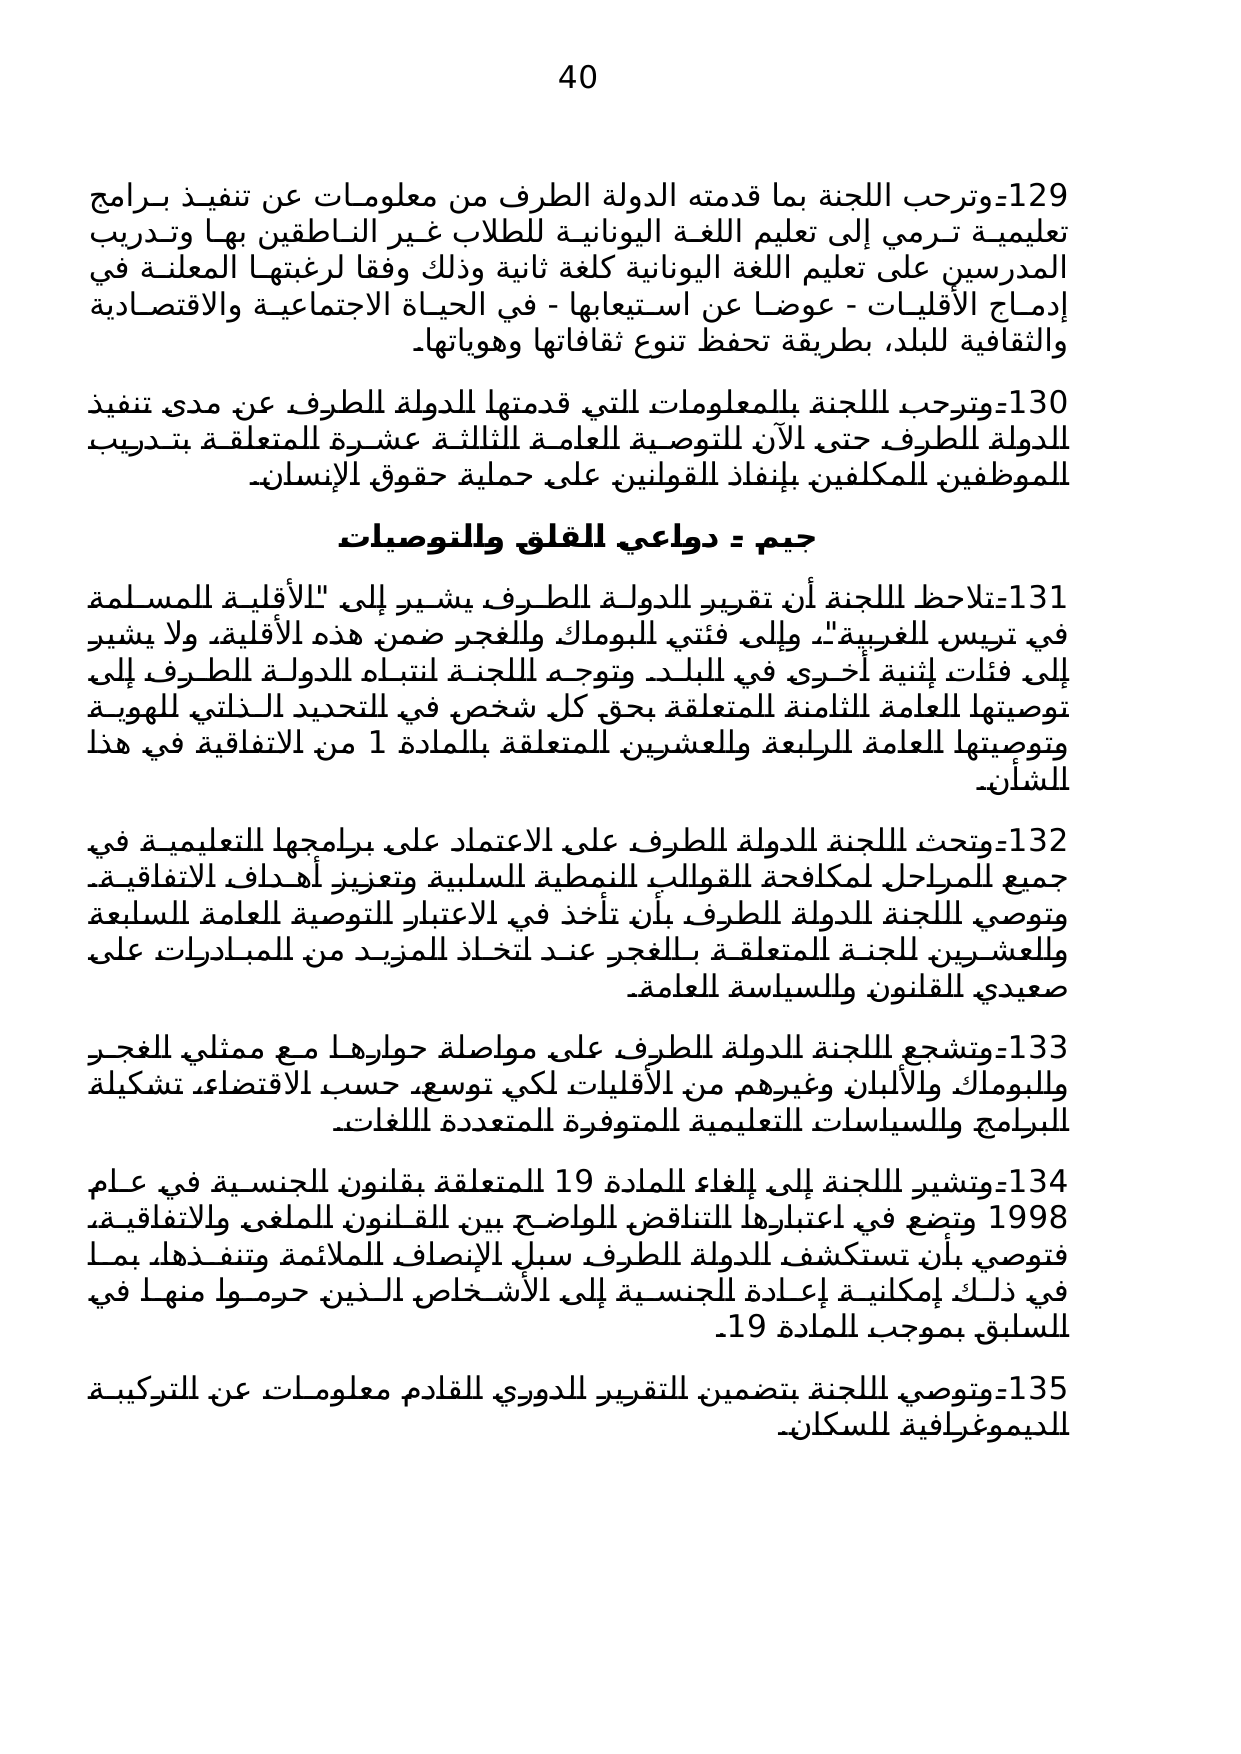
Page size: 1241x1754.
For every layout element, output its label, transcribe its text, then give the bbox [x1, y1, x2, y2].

text 132- وتحث اللجنة الدولة الطرف على الاعتماد على برامجها التعليمية في جميع المراحل لمكافحة القوالب النمطية السلبية وتعزيز أهداف الاتفاقية. وتوصي اللجنة الدولة الطرف بأن تأخذ في الاعتبار التوصية العامة السابعة والعشرين للجنة المتعلقة بالغجر عند اتخاذ المزيد من المبادرات على صعيدي القانون والسياسة العامة. [88, 822, 1069, 1004]
text 130- وترحب اللجنة بالمعلومات التي قدمتها الدولة الطرف عن مدى تنفيذ الدولة الطرف حتى الآن للتوصية العامة الثالثة عشرة المتعلقة بتدريب الموظفين المكلفين بإنفاذ القوانين على حماية حقوق الإنسان. [88, 384, 1069, 493]
text 131- تلاحظ اللجنة أن تقرير الدولة الطرف يشير إلى "الأقلية المسلمة في تريس الغربية"، وإلى فئتي البوماك والغجر ضمن هذه الأقلية، ولا يشير إلى فئات إثنية أخرى في البلد. وتوجه اللجنة انتباه الدولة الطرف إلى توصيتها العامة الثامنة المتعلقة بحق كل شخص في التحديد الذاتي للهوية وتوصيتها العامة الرابعة والعشرين المتعلقة بالمادة 1 من الاتفاقية في هذا الشأن. [88, 579, 1069, 797]
text 134- وتشير اللجنة إلى إلغاء المادة 19 المتعلقة بقانون الجنسية في عام 1998 وتضع في اعتبارها التناقض الواضح بين القانون الملغى والاتفاقية، فتوصي بأن تستكشف الدولة الطرف سبل الإنصاف الملائمة وتنفذها، بما في ذلك إمكانية إعادة الجنسية إلى الأشخاص الذين حرموا منها في السابق بموجب المادة 19. [88, 1163, 1069, 1345]
text 133- وتشجع اللجنة الدولة الطرف على مواصلة حوارها مع ممثلي الغجر والبوماك والألبان وغيرهم من الأقليات لكي توسع، حسب الاقتضاء، تشكيلة البرامج والسياسات التعليمية المتوفرة المتعددة اللغات. [88, 1029, 1069, 1138]
text 135- وتوصي اللجنة بتضمين التقرير الدوري القادم معلومات عن التركيبة الديموغرافية للسكان. [88, 1370, 1069, 1443]
text 129- وترحب اللجنة بما قدمته الدولة الطرف من معلومات عن تنفيذ برامج تعليمية ترمي إلى تعليم اللغة اليونانية للطلاب غير الناطقين بها وتدريب المدرسين على تعليم اللغة اليونانية كلغة ثانية وذلك وفقا لرغبتها المعلنة في إدماج الأقليات - عوضا عن استيعابها - في الحياة الاجتماعية والاقتصادية والثقافية للبلد، بطريقة تحفظ تنوع ثقافاتها وهوياتها. [88, 177, 1069, 359]
text جيم - دواعي القلق والتوصيات [88, 518, 1069, 554]
